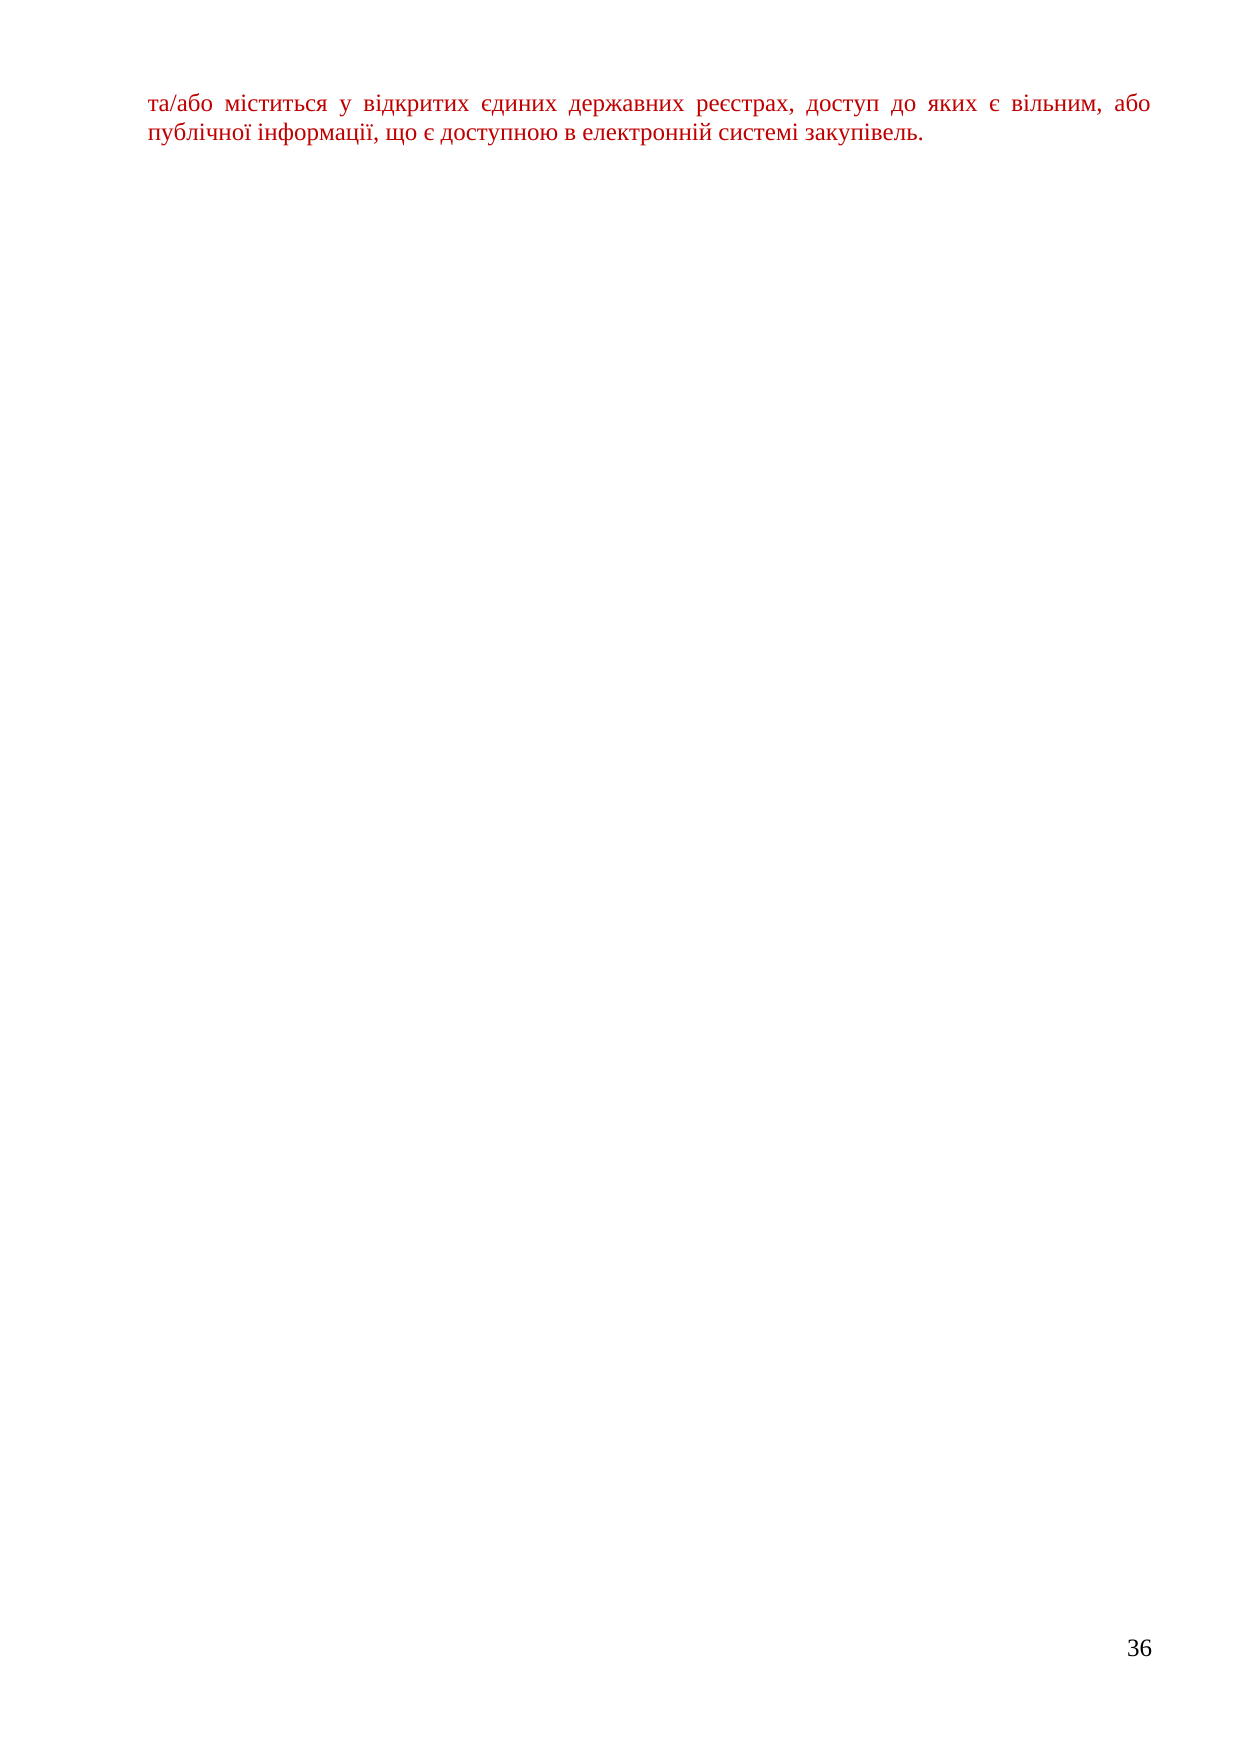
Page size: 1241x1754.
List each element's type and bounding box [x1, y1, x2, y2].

text [148, 88, 1152, 146]
